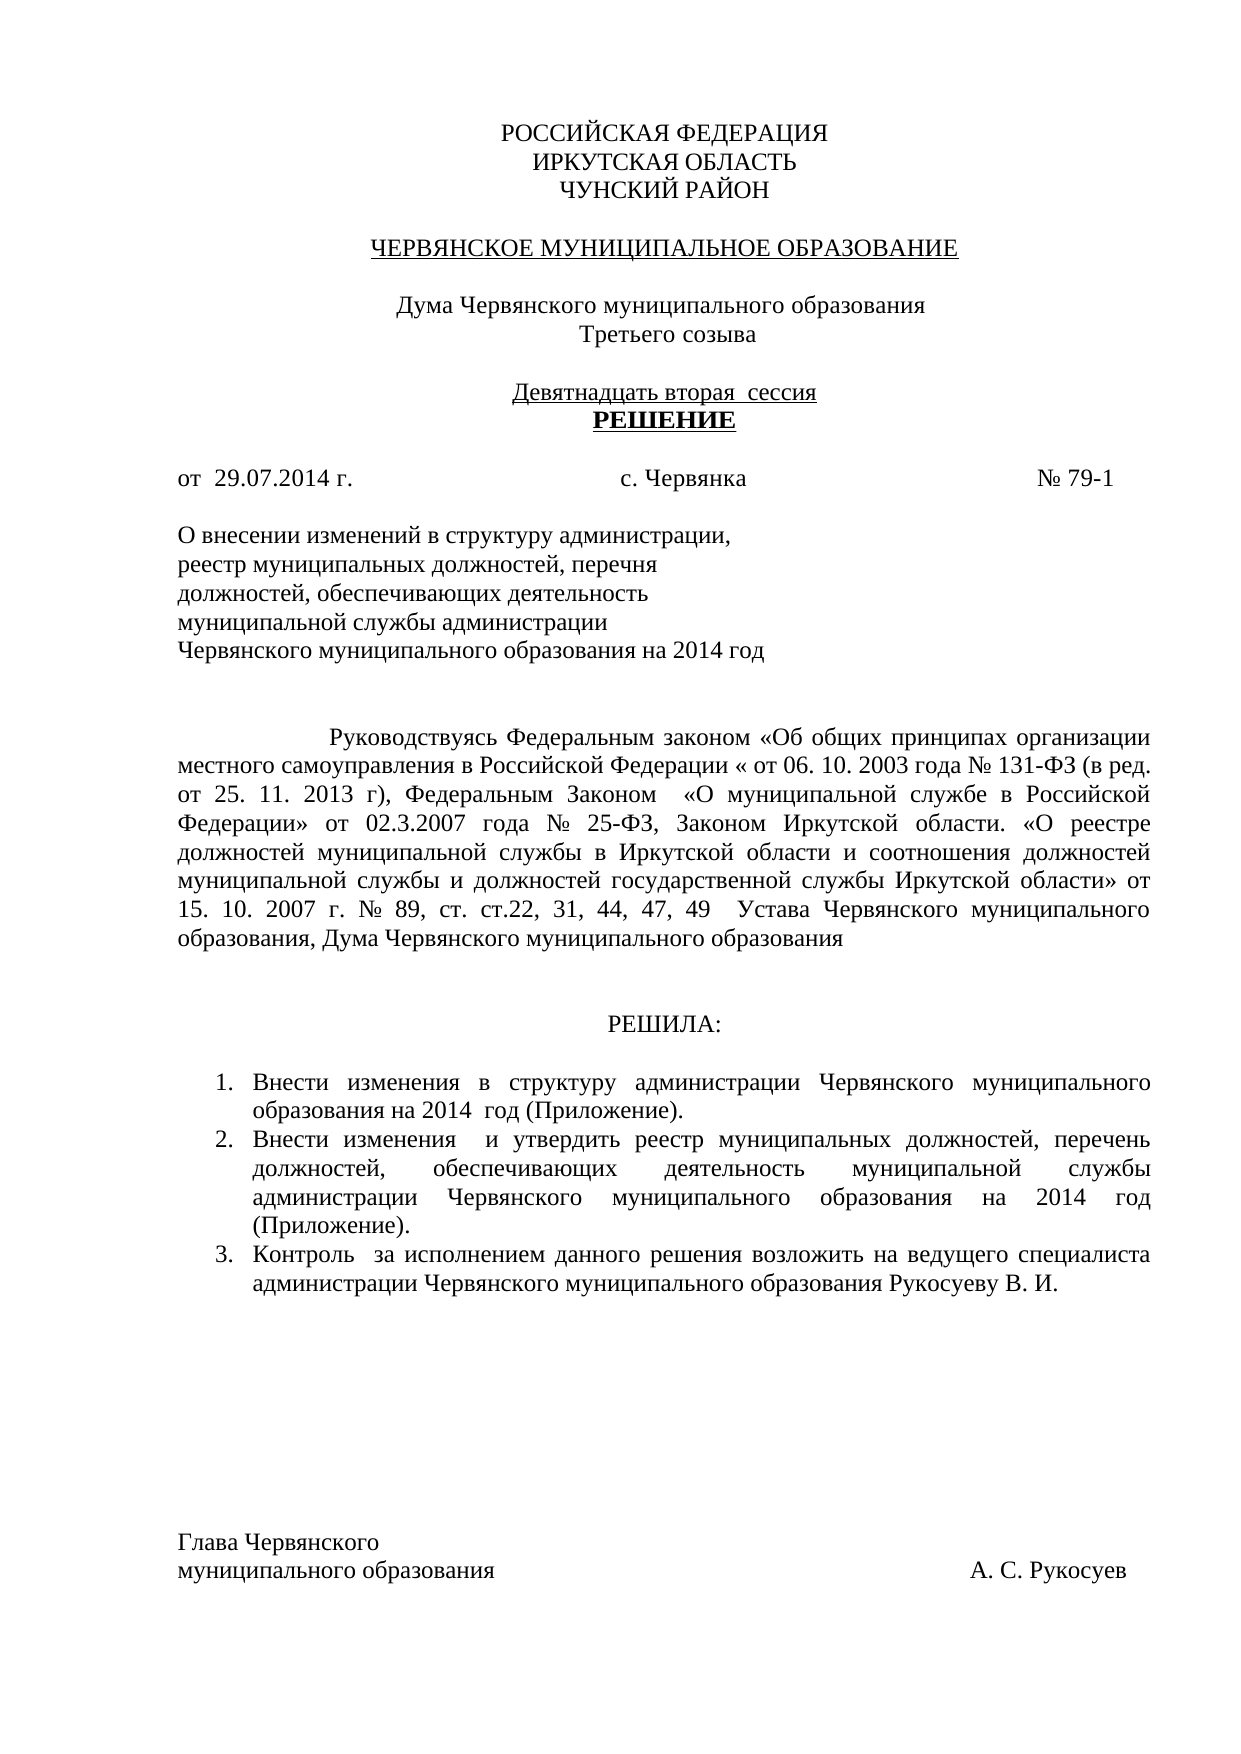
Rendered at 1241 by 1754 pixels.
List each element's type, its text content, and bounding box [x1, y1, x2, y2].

text муниципального образования А. С. Рукосуев [177, 1556, 1152, 1584]
text муниципальной службы администрации [177, 607, 1152, 636]
text ЧЕРВЯНСКОЕ МУНИЦИПАЛЬНОЕ ОБРАЗОВАНИЕ [177, 233, 1152, 262]
text реестр муниципальных должностей, перечня [177, 549, 1152, 578]
list Контроль за исполнением данного решения возложить на ведущего специалиста администрации Червянского муниципального образования Рукосуеву В. И. [215, 1239, 1152, 1297]
text РЕШИЛА: [177, 1009, 1152, 1038]
text Дума Червянского муниципального образования Третьего созыва [177, 291, 1152, 348]
text ИРКУТСКАЯ ОБЛАСТЬ [177, 147, 1152, 176]
text Руководствуясь Федеральным законом «Об общих принципах организации местного самоуправления в Российской Федерации « от 06. 10. 2003 года № 131-ФЗ (в ред. от 25. 11. 2013 г), Федеральным Законом «О муниципальной службе в Российской Федерации» от 02.3.2007 года № 25-ФЗ, Законом Иркутской области. «О реестре должностей муниципальной службы в Иркутской области и соотношения должностей муниципальной службы и должностей государственной службы Иркутской области» от 15. 10. 2007 г. № 89, ст. ст.22, 31, 44, 47, 49 Устава Червянского муниципального образования, Дума Червянского муниципального образования [177, 722, 1152, 952]
text О внесении изменений в структуру администрации, [177, 521, 1152, 549]
list Внести изменения и утвердить реестр муниципальных должностей, перечень должностей, обеспечивающих деятельность муниципальной службы администрации Червянского муниципального образования на 2014 год (Приложение). [215, 1124, 1152, 1239]
text должностей, обеспечивающих деятельность [177, 578, 1152, 607]
text РОССИЙСКАЯ ФЕДЕРАЦИЯ [177, 118, 1152, 147]
text Глава Червянского [177, 1527, 1152, 1556]
text ЧУНСКИЙ РАЙОН [177, 176, 1152, 204]
text Червянского муниципального образования на 2014 год [177, 636, 1152, 664]
text РЕШЕНИЕ [177, 406, 1152, 434]
text Девятнадцать вторая сессия [177, 377, 1152, 406]
text от 29.07.2014 г. с. Червянка № 79-1 [177, 463, 1152, 492]
list Внести изменения в структуру администрации Червянского муниципального образования на 2014 год (Приложение). [215, 1067, 1152, 1124]
